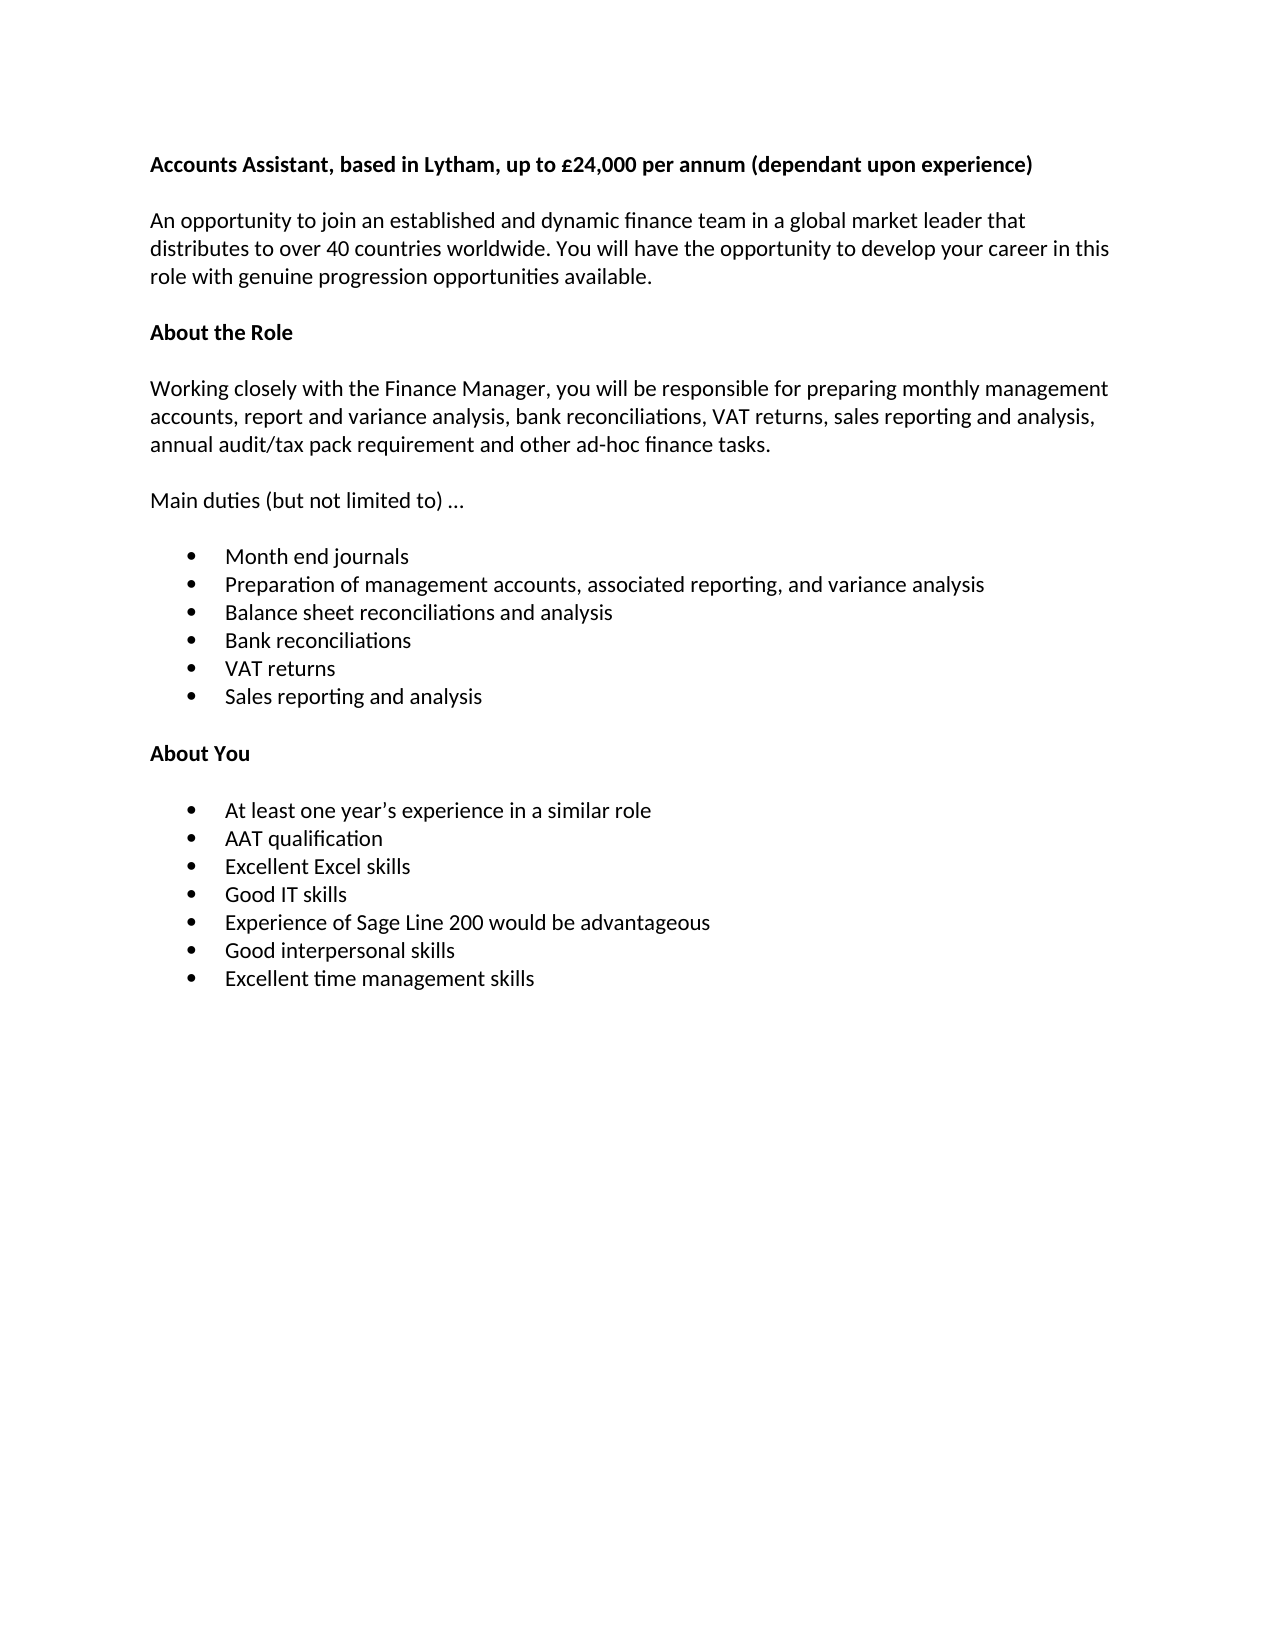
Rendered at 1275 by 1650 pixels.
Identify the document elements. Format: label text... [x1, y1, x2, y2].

list Excellent Excel skills [187, 852, 1125, 880]
text Working closely with the Finance Manager, you will be responsible for preparing monthly management accounts, report and variance analysis, bank reconciliations, VAT returns, sales reporting and analysis, annual audit/tax pack requirement and other ad-hoc finance tasks. [150, 374, 1125, 458]
list At least one year’s experience in a similar role [187, 796, 1125, 824]
text Accounts Assistant, based in Lytham, up to £24,000 per annum (dependant upon experience) [150, 150, 1125, 178]
text Main duties (but not limited to) … [150, 486, 1125, 514]
list Excellent time management skills [187, 964, 1125, 992]
list Month end journals [187, 542, 1125, 570]
list Good interpersonal skills [187, 936, 1125, 964]
text About You [150, 739, 1125, 767]
text An opportunity to join an established and dynamic finance team in a global market leader that distributes to over 40 countries worldwide. You will have the opportunity to develop your career in this role with genuine progression opportunities available. [150, 206, 1125, 290]
list VAT returns [187, 654, 1125, 682]
text About the Role [150, 318, 1125, 346]
list Bank reconciliations [187, 626, 1125, 654]
list Sales reporting and analysis [187, 682, 1125, 710]
list AAT qualification [187, 824, 1125, 852]
list Balance sheet reconciliations and analysis [187, 598, 1125, 626]
list Good IT skills [187, 880, 1125, 908]
list Preparation of management accounts, associated reporting, and variance analysis [187, 570, 1125, 598]
list Experience of Sage Line 200 would be advantageous [187, 908, 1125, 936]
